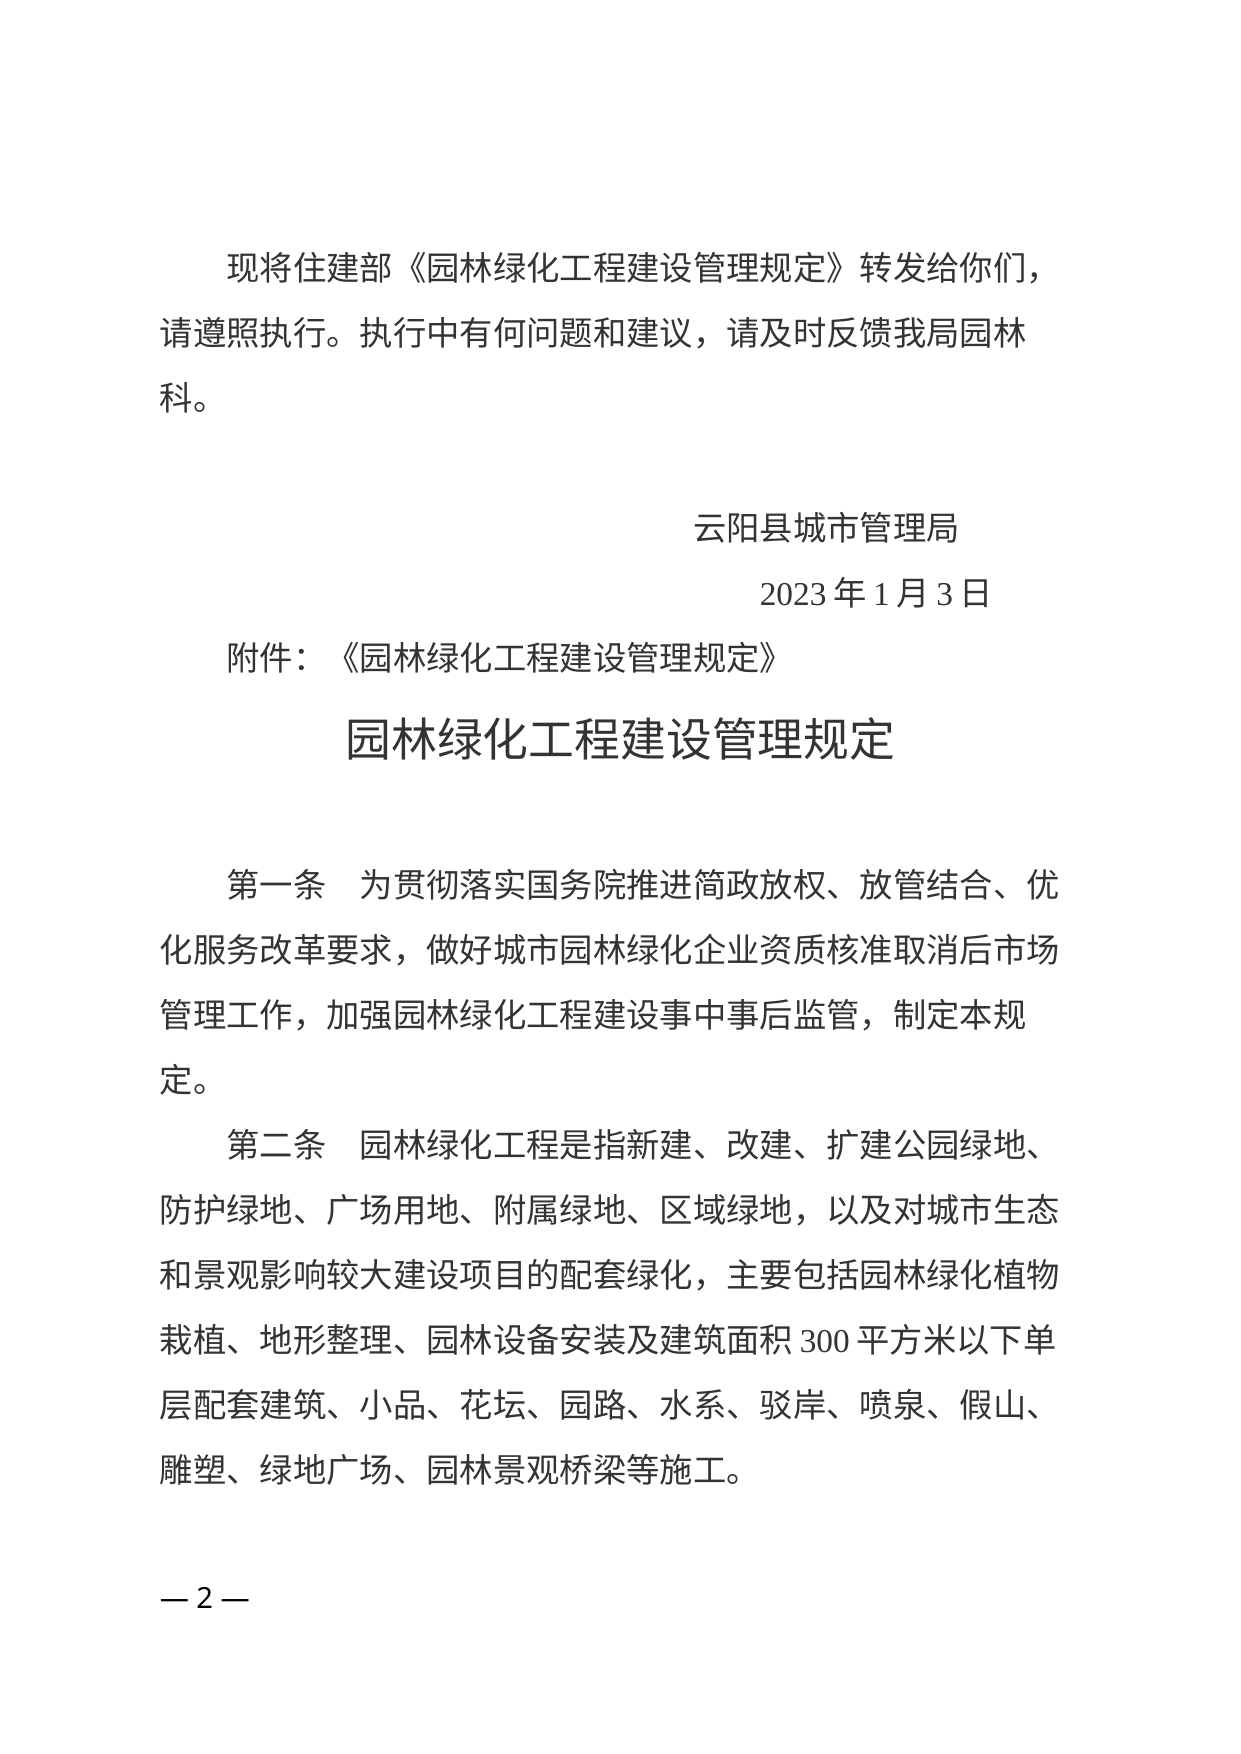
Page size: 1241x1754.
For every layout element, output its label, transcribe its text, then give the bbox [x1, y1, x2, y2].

text 第一条 为贯彻落实国务院推进简政放权、放管结合、优化服务改革要求，做好城市园林绿化企业资质核准取消后市场管理工作，加强园林绿化工程建设事中事后监管，制定本规定。 [159, 850, 1081, 1110]
text 云阳县城市管理局 [159, 493, 1081, 558]
text 附件：《园林绿化工程建设管理规定》 [159, 623, 1081, 688]
text 现将住建部《园林绿化工程建设管理规定》转发给你们，请遵照执行。执行中有何问题和建议，请及时反馈我局园林科。 [159, 233, 1081, 428]
text 园林绿化工程建设管理规定 [159, 688, 1081, 785]
text 2023年1月3日 [159, 558, 1081, 623]
text 第二条 园林绿化工程是指新建、改建、扩建公园绿地、防护绿地、广场用地、附属绿地、区域绿地，以及对城市生态和景观影响较大建设项目的配套绿化，主要包括园林绿化植物栽植、地形整理、园林设备安装及建筑面积300平方米以下单层配套建筑、小品、花坛、园路、水系、驳岸、喷泉、假山、雕塑、绿地广场、园林景观桥梁等施工。 [159, 1110, 1081, 1500]
